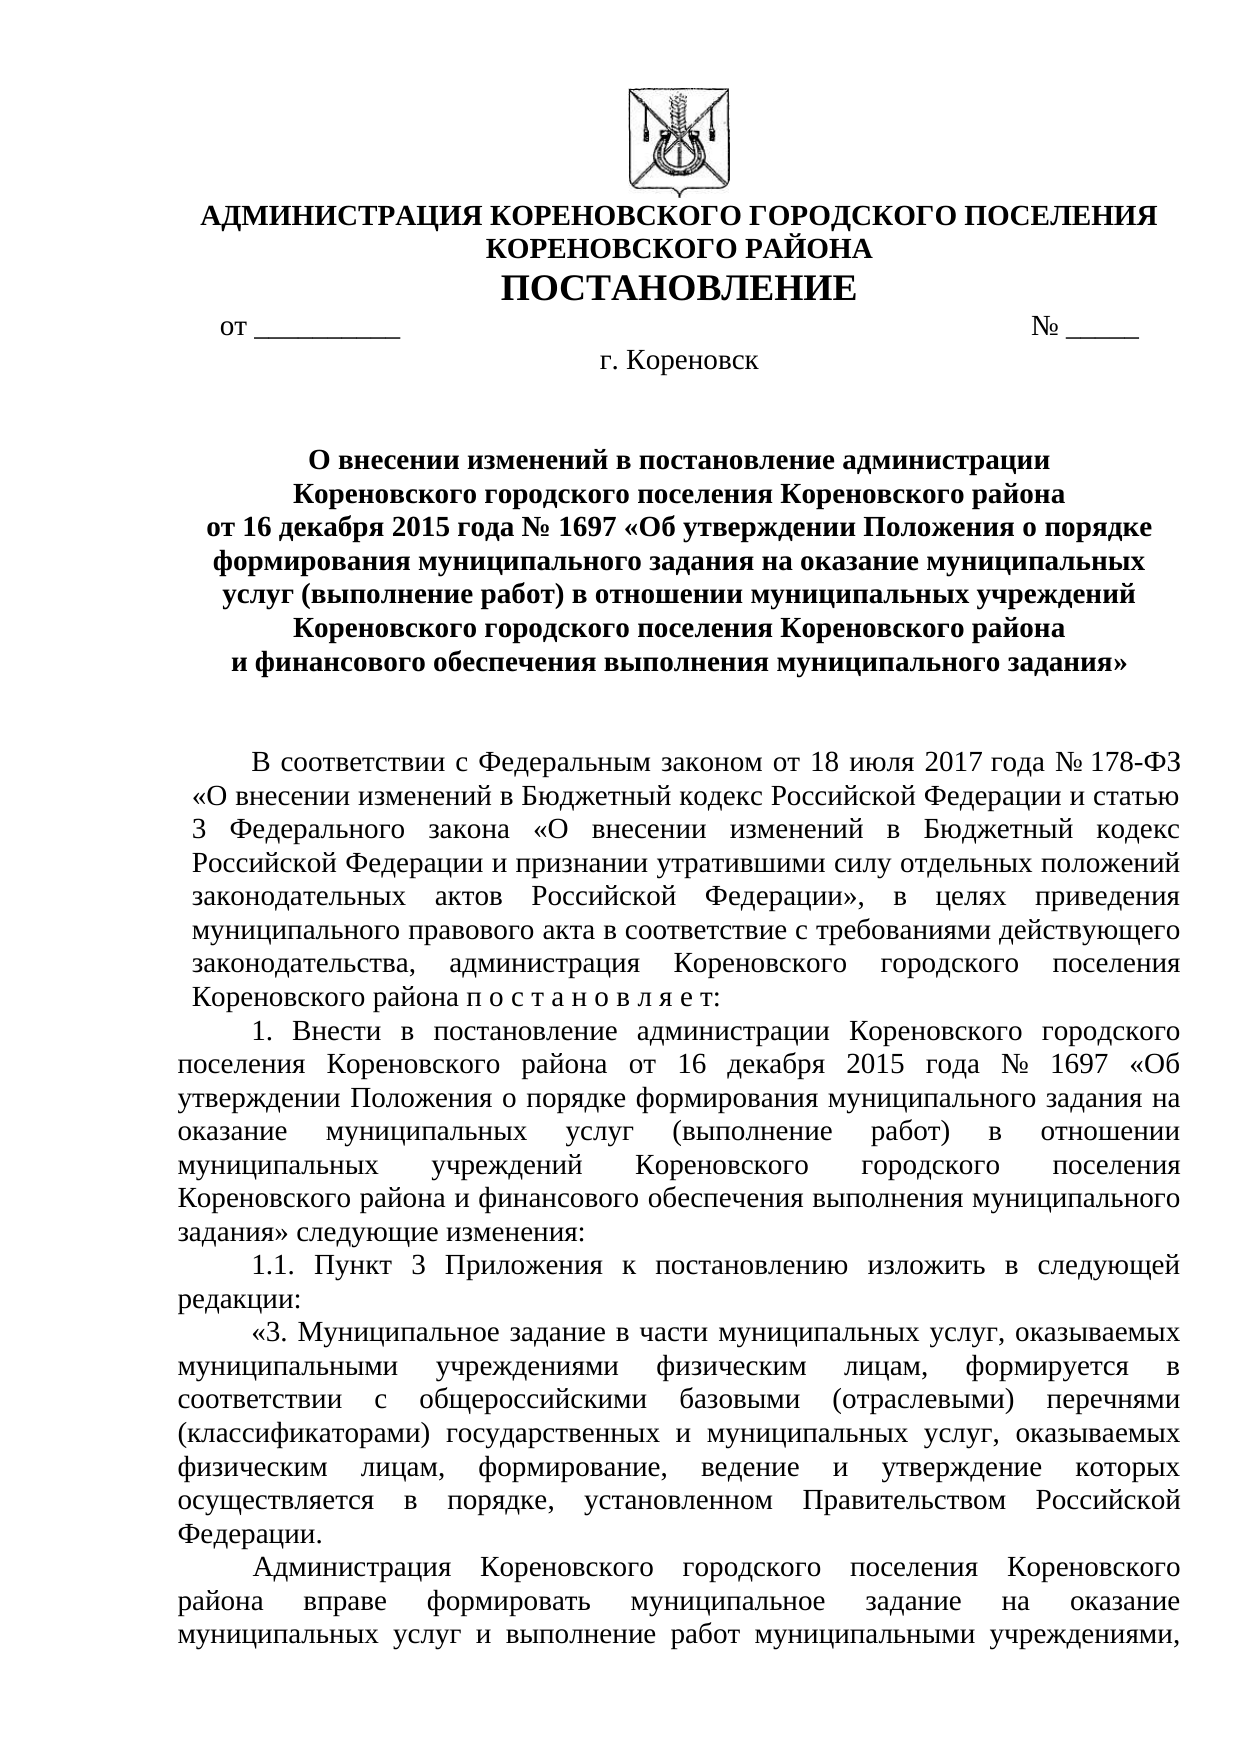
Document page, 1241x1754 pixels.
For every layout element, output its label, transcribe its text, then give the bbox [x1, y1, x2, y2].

text АДМИНИСТРАЦИЯ КОРЕНОВСКОГО ГОРОДСКОГО ПОСЕЛЕНИЯ [177, 198, 1181, 232]
text 1. Внести в постановление администрации Кореновского городского поселения Кореновского района от 16 декабря 2015 года № 1697 «Об утверждении Положения о порядке формирования муниципального задания на оказание муниципальных услуг (выполнение работ) в отношении муниципальных учреждений Кореновского городского поселения Кореновского района и финансового обеспечения выполнения муниципального задания» следующие изменения: [177, 1013, 1181, 1247]
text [177, 1549, 1181, 1650]
text и финансового обеспечения выполнения муниципального задания» [177, 644, 1181, 677]
text В соответствии с Федеральным законом от 18 июля 2017 года № 178-ФЗ «О внесении изменений в Бюджетный кодекс Российской Федерации и статью 3 Федерального закона «О внесении изменений в Бюджетный кодекс Российской Федерации и признании утратившими силу отдельных положений законодательных актов Российской Федерации», в целях приведения муниципального правового акта в соответствие с требованиями действующего законодательства, администрация Кореновского городского поселения Кореновского района п о с т а н о в л я е т: [192, 744, 1181, 1013]
text 1.1. Пункт 3 Приложения к постановлению изложить в следующей редакции: [177, 1247, 1181, 1314]
text от 16 декабря 2015 года № 1697 «Об утверждении Положения о порядке формирования муниципального задания на оказание муниципальных услуг (выполнение работ) в отношении муниципальных учреждений [177, 509, 1181, 610]
picture [628, 88, 730, 198]
text ПОСТАНОВЛЕНИЕ [177, 265, 1181, 308]
text от __________ № _____ [177, 308, 1181, 342]
text «3. Муниципальное задание в части муниципальных услуг, оказываемых муниципальными учреждениями физическим лицам, формируется в соответствии с общероссийскими базовыми (отраслевыми) перечнями (классификаторами) государственных и муниципальных услуг, оказываемых физическим лицам, формирование, ведение и утверждение которых осуществляется в порядке, установленном Правительством Российской Федерации. [177, 1314, 1181, 1549]
text Кореновского городского поселения Кореновского района [177, 476, 1181, 509]
text О внесении изменений в постановление администрации [177, 442, 1181, 476]
text КОРЕНОВСКОГО РАЙОНА [177, 232, 1181, 265]
text г. Кореновск [177, 342, 1181, 375]
text Кореновского городского поселения Кореновского района [177, 610, 1181, 644]
